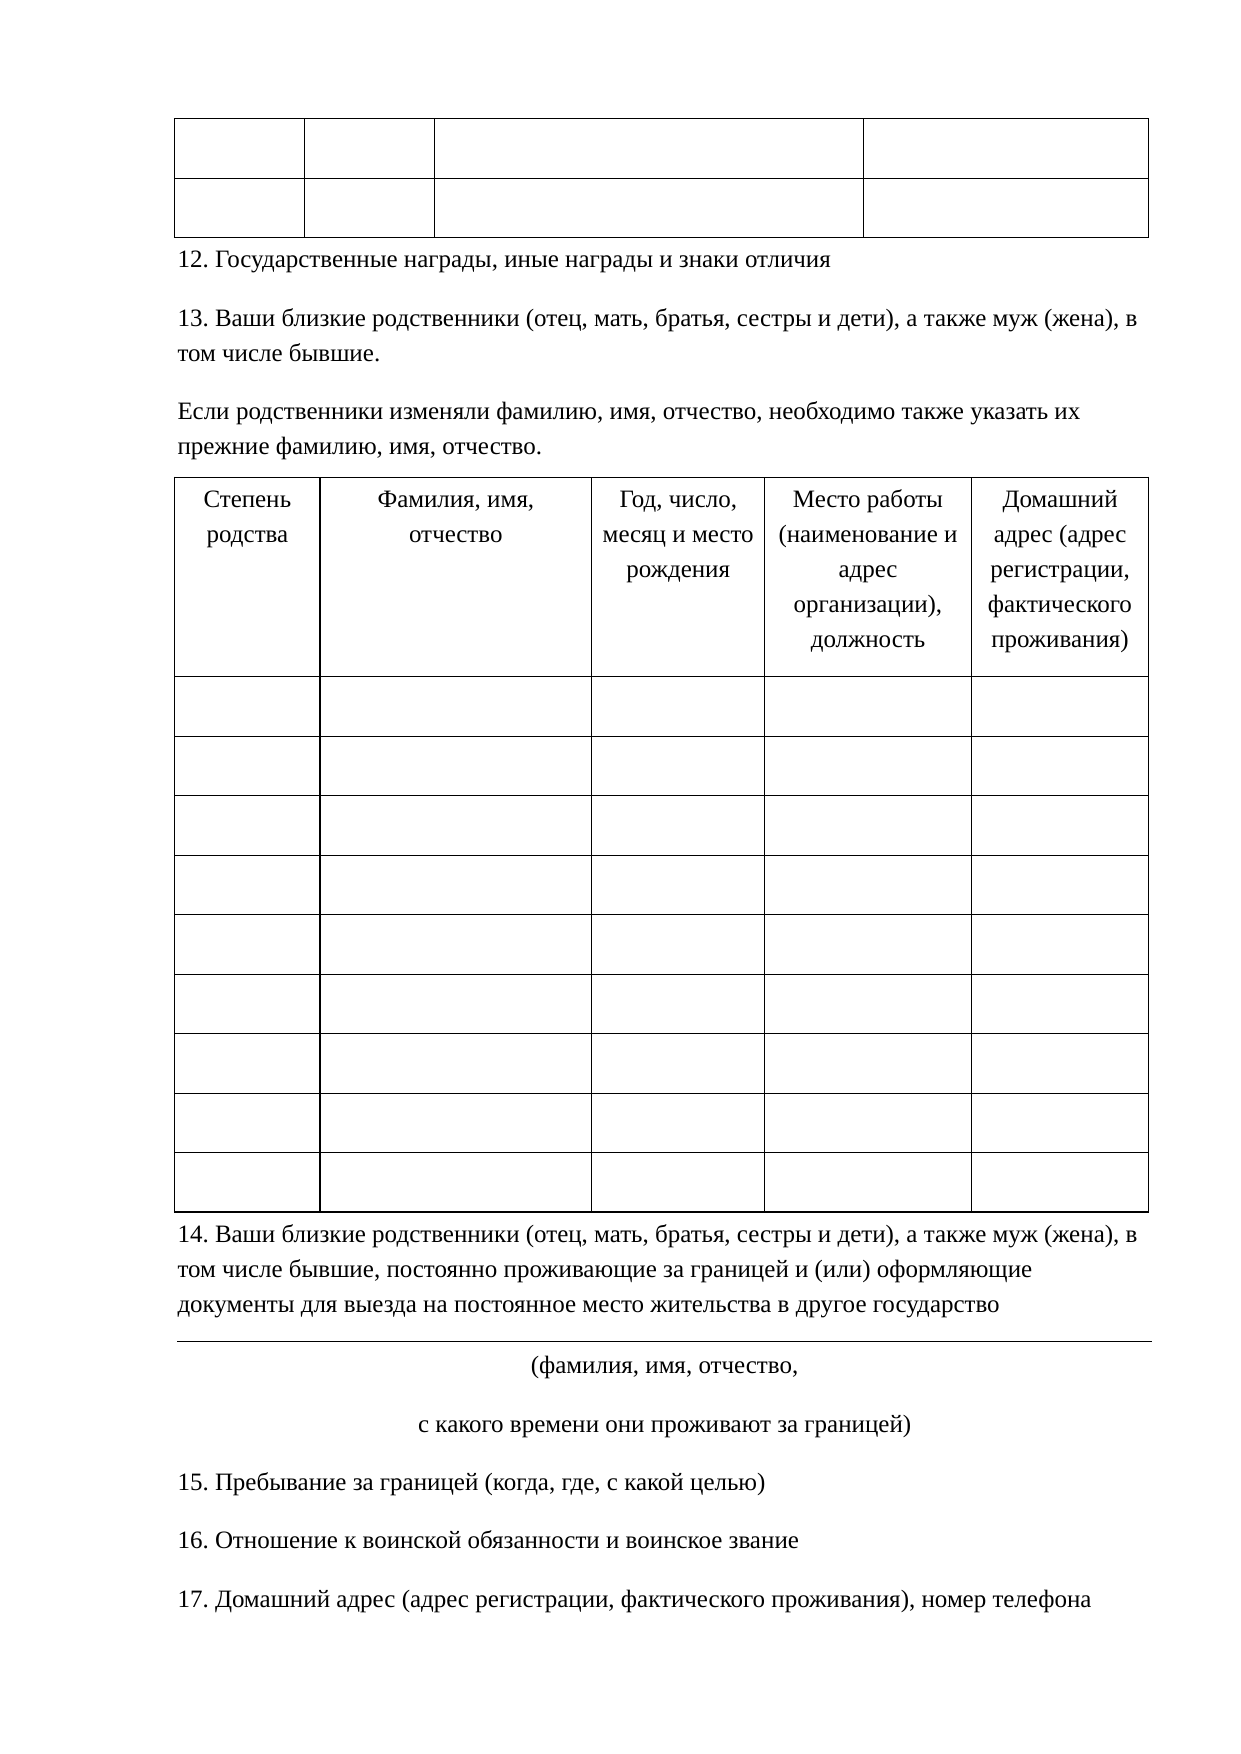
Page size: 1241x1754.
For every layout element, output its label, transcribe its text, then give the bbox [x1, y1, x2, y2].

table_cell [321, 737, 591, 795]
table_cell [592, 1094, 764, 1152]
table_cell [765, 1034, 971, 1092]
table_header Год, число, месяц и место рождения [592, 478, 764, 676]
table_cell [175, 796, 319, 854]
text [177, 1578, 1152, 1613]
table_header Фамилия, имя, отчество [321, 478, 591, 676]
table_cell [435, 179, 863, 237]
table_cell [972, 856, 1148, 914]
text 16. Отношение к воинской обязанности и воинское звание [177, 1519, 1152, 1554]
table_cell [765, 856, 971, 914]
table_cell [972, 915, 1148, 973]
table_cell [972, 1034, 1148, 1092]
table_cell [175, 737, 319, 795]
table_cell [321, 796, 591, 854]
table_cell [592, 677, 764, 736]
table_cell [592, 856, 764, 914]
table_cell [765, 796, 971, 854]
table_cell [592, 737, 764, 795]
table_header Степень родства [175, 478, 319, 676]
table_cell [765, 737, 971, 795]
table_cell [765, 1153, 971, 1211]
table_cell [175, 119, 304, 178]
table_cell [175, 1153, 319, 1211]
table_cell [175, 856, 319, 914]
table_cell [765, 915, 971, 973]
table_cell [321, 975, 591, 1033]
table_cell [175, 677, 319, 736]
table_cell [592, 1034, 764, 1092]
text 12. Государственные награды, иные награды и знаки отличия [177, 238, 1152, 273]
table_cell [175, 975, 319, 1033]
table_cell [972, 737, 1148, 795]
table_cell [305, 179, 434, 237]
table_cell [765, 677, 971, 736]
table_cell [972, 796, 1148, 854]
text 14. Ваши близкие родственники (отец, мать, братья, сестры и дети), а также муж (жена), в том числе бывшие, постоянно проживающие за границей и (или) оформляющие документы для выезда на постоянное место жительства в другое государство [177, 1212, 1152, 1317]
table_cell [175, 915, 319, 973]
table_cell [972, 1094, 1148, 1152]
table_cell [864, 119, 1148, 178]
table_cell [321, 1094, 591, 1152]
table_cell [592, 975, 764, 1033]
table_cell [321, 915, 591, 973]
text с какого времени они проживают за границей) [177, 1399, 1152, 1437]
table_cell [435, 119, 863, 178]
table_cell [321, 856, 591, 914]
table_cell [592, 1153, 764, 1211]
table_cell [972, 1153, 1148, 1211]
table_cell [321, 1153, 591, 1211]
table_cell [321, 1034, 591, 1092]
table_cell [972, 677, 1148, 736]
table_cell [765, 1094, 971, 1152]
text Если родственники изменяли фамилию, имя, отчество, необходимо также указать их прежние фамилию, имя, отчество. [177, 390, 1152, 460]
table_header Место работы (наименование и адрес организации), должность [765, 478, 971, 676]
table_cell [175, 179, 304, 237]
table_cell [305, 119, 434, 178]
text (фамилия, имя, отчество, [177, 1342, 1152, 1379]
table_cell [321, 677, 591, 736]
table_cell [864, 179, 1148, 237]
text 15. Пребывание за границей (когда, где, с какой целью) [177, 1461, 1152, 1496]
table_cell [592, 796, 764, 854]
table_cell [592, 915, 764, 973]
table_header Домашний адрес (адрес регистрации, фактического проживания) [972, 478, 1148, 676]
text 13. Ваши близкие родственники (отец, мать, братья, сестры и дети), а также муж (жена), в том числе бывшие. [177, 297, 1152, 367]
table_cell [765, 975, 971, 1033]
table_cell [175, 1034, 319, 1092]
table_cell [175, 1094, 319, 1152]
table_cell [972, 975, 1148, 1033]
